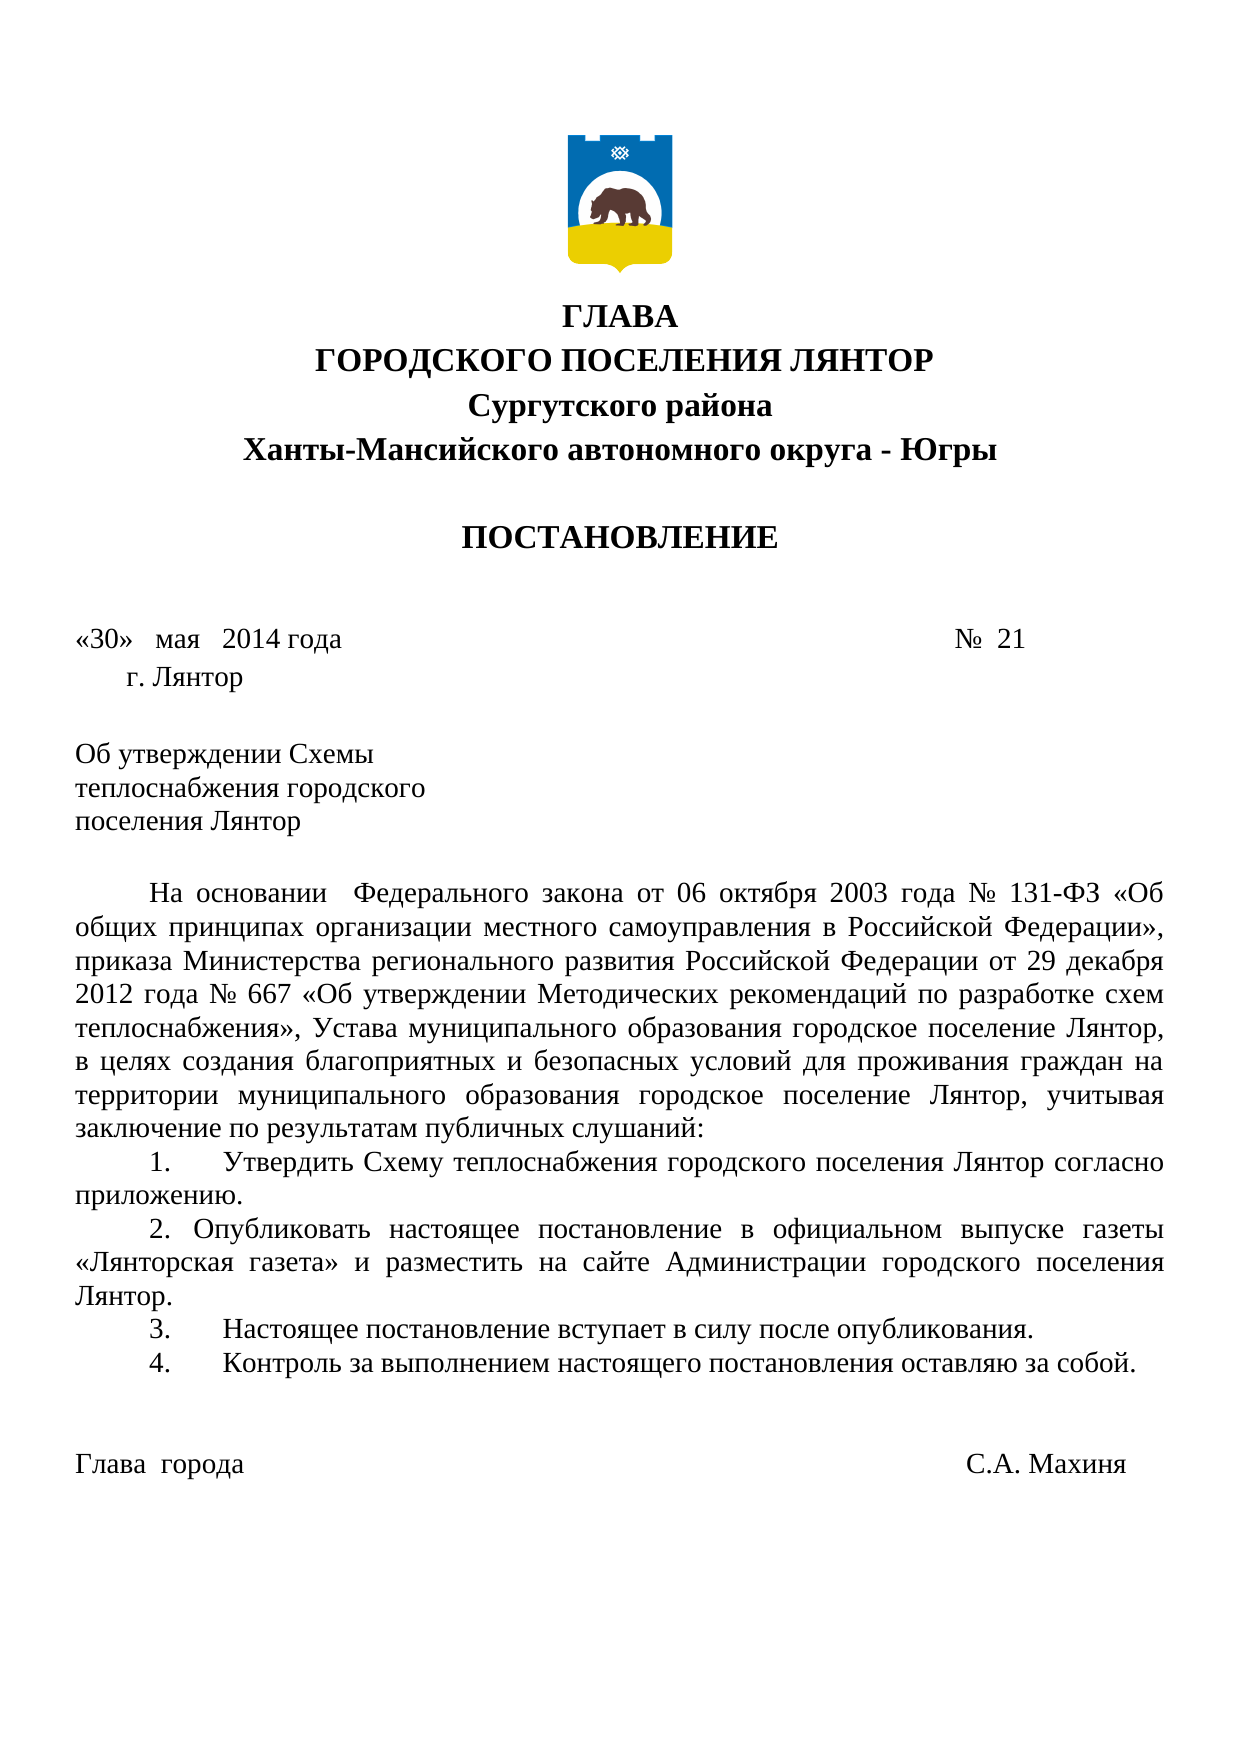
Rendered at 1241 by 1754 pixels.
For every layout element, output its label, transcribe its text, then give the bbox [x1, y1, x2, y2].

text теплоснабжения городского [75, 770, 734, 803]
text На основании Федерального закона от 06 октября 2003 года № 131-ФЗ «Об общих принципах организации местного самоуправления в Российской Федерации», приказа Министерства регионального развития Российской Федерации от 29 декабря 2012 года № 667 «Об утверждении Методических рекомендаций по разработке схем теплоснабжения», Устава муниципального образования городское поселение Лянтор, в целях создания благоприятных и безопасных условий для проживания граждан на территории муниципального образования городское поселение Лянтор, учитывая заключение по результатам публичных слушаний: [75, 876, 1165, 1144]
list Опубликовать настоящее постановление в официальном выпуске газеты «Лянторская газета» и разместить на сайте Администрации городского поселения Лянтор. [75, 1211, 1165, 1312]
text г. Лянтор [75, 659, 1165, 693]
text ГЛАВА [75, 297, 1165, 335]
text поселения Лянтор [75, 803, 734, 837]
text ПОСТАНОВЛЕНИЕ [75, 517, 1165, 555]
text Об утверждении Схемы [75, 736, 734, 770]
list Утвердить Схему теплоснабжения городского поселения Лянтор согласно приложению. [75, 1144, 1165, 1211]
text Глава города С.А. Махиня [75, 1446, 1165, 1479]
text Ханты-Мансийского автономного округа - Югры [75, 429, 1165, 467]
list Настоящее постановление вступает в силу после опубликования. [75, 1312, 1165, 1345]
list Контроль за выполнением настоящего постановления оставляю за собой. [75, 1345, 1165, 1379]
text Сургутского района [75, 385, 1165, 423]
text «30» мая 2014 года № 21 [75, 621, 1165, 654]
text ГОРОДСКОГО ПОСЕЛЕНИЯ ЛЯНТОР [75, 341, 1165, 379]
